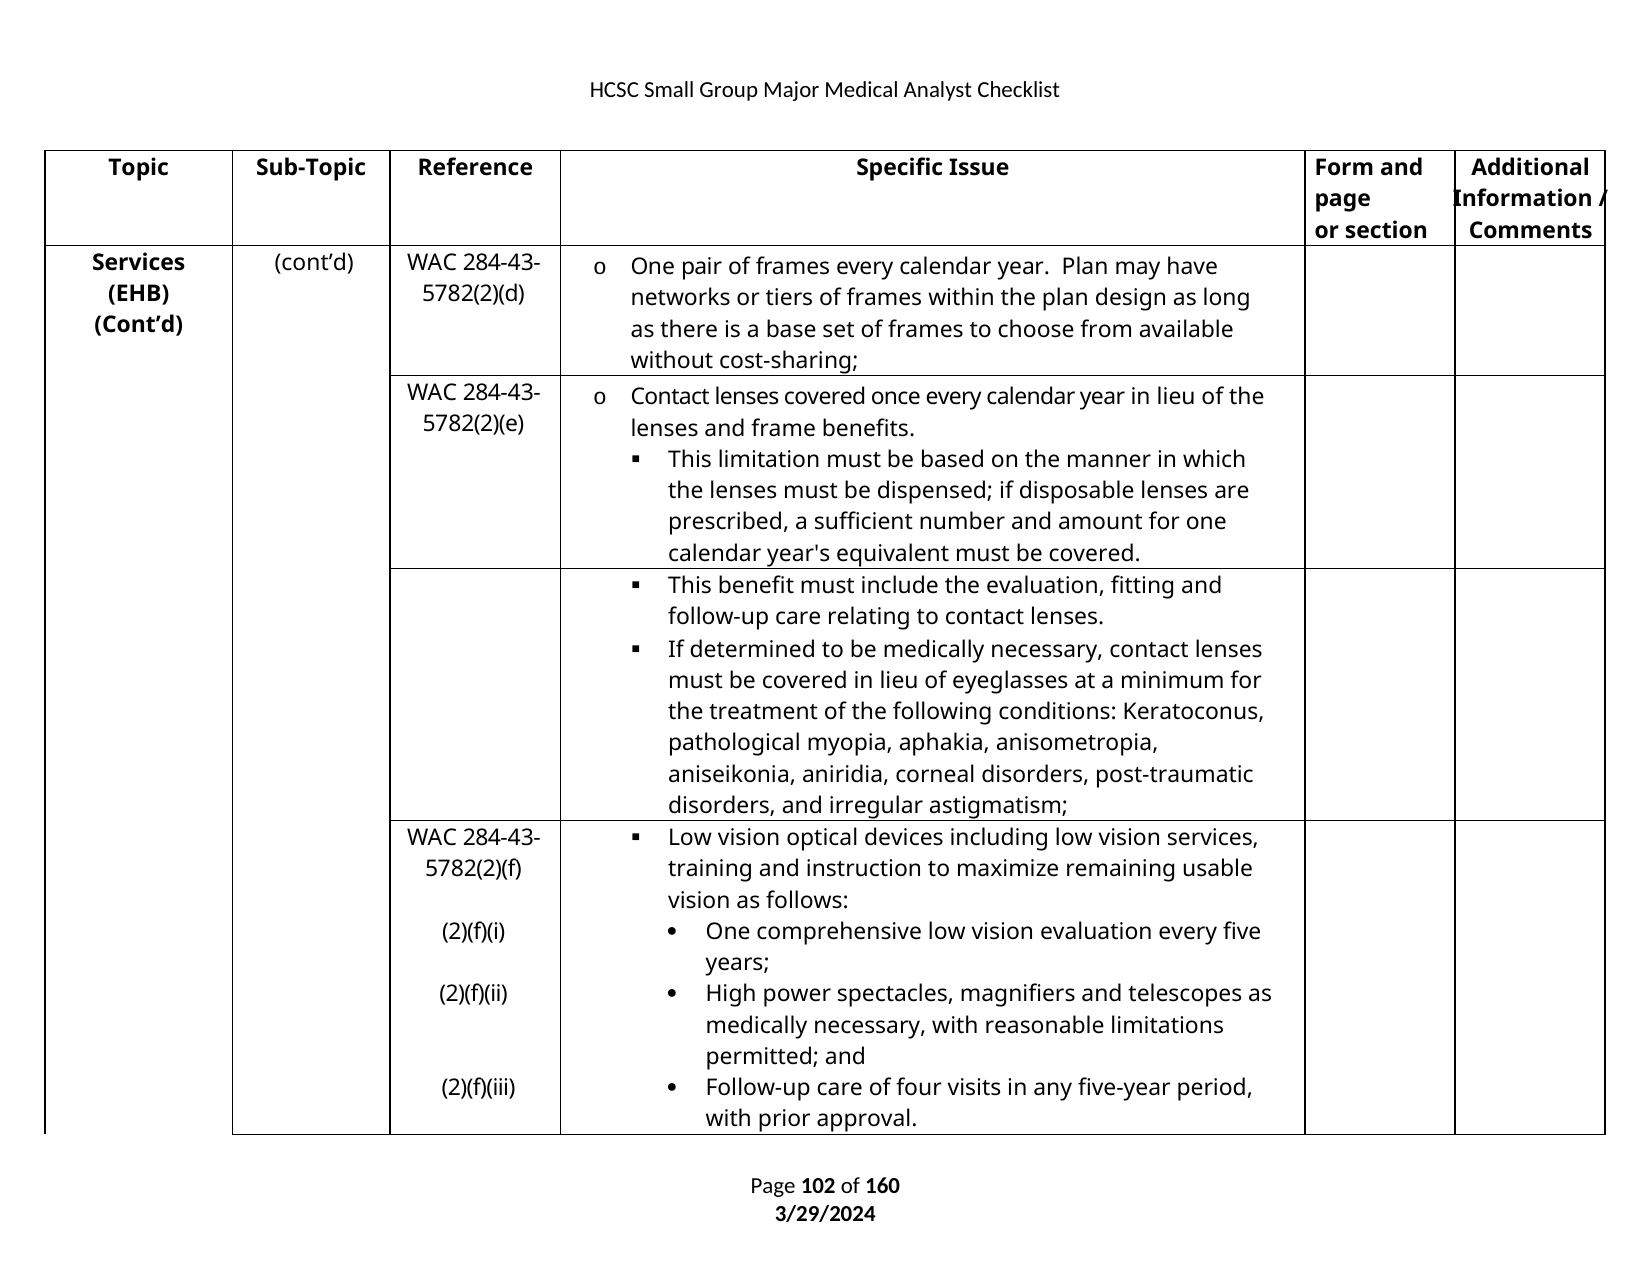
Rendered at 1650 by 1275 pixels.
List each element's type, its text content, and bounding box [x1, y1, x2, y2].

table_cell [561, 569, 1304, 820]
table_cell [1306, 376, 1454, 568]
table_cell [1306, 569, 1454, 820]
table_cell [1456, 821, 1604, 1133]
table_header Form and page or section [1306, 151, 1454, 245]
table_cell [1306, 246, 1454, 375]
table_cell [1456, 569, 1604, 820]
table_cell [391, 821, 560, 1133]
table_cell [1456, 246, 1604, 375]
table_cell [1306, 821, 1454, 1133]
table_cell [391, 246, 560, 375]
table_header Reference [391, 151, 560, 245]
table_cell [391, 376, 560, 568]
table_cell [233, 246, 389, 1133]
table_header Sub-Topic [233, 151, 389, 245]
table_header Topic [46, 151, 232, 245]
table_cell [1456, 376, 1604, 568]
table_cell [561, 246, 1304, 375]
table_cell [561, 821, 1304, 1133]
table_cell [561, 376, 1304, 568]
table_header Additional Information / Comments [1456, 151, 1604, 245]
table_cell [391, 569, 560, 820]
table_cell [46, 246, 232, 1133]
table_header Specific Issue [561, 151, 1304, 245]
